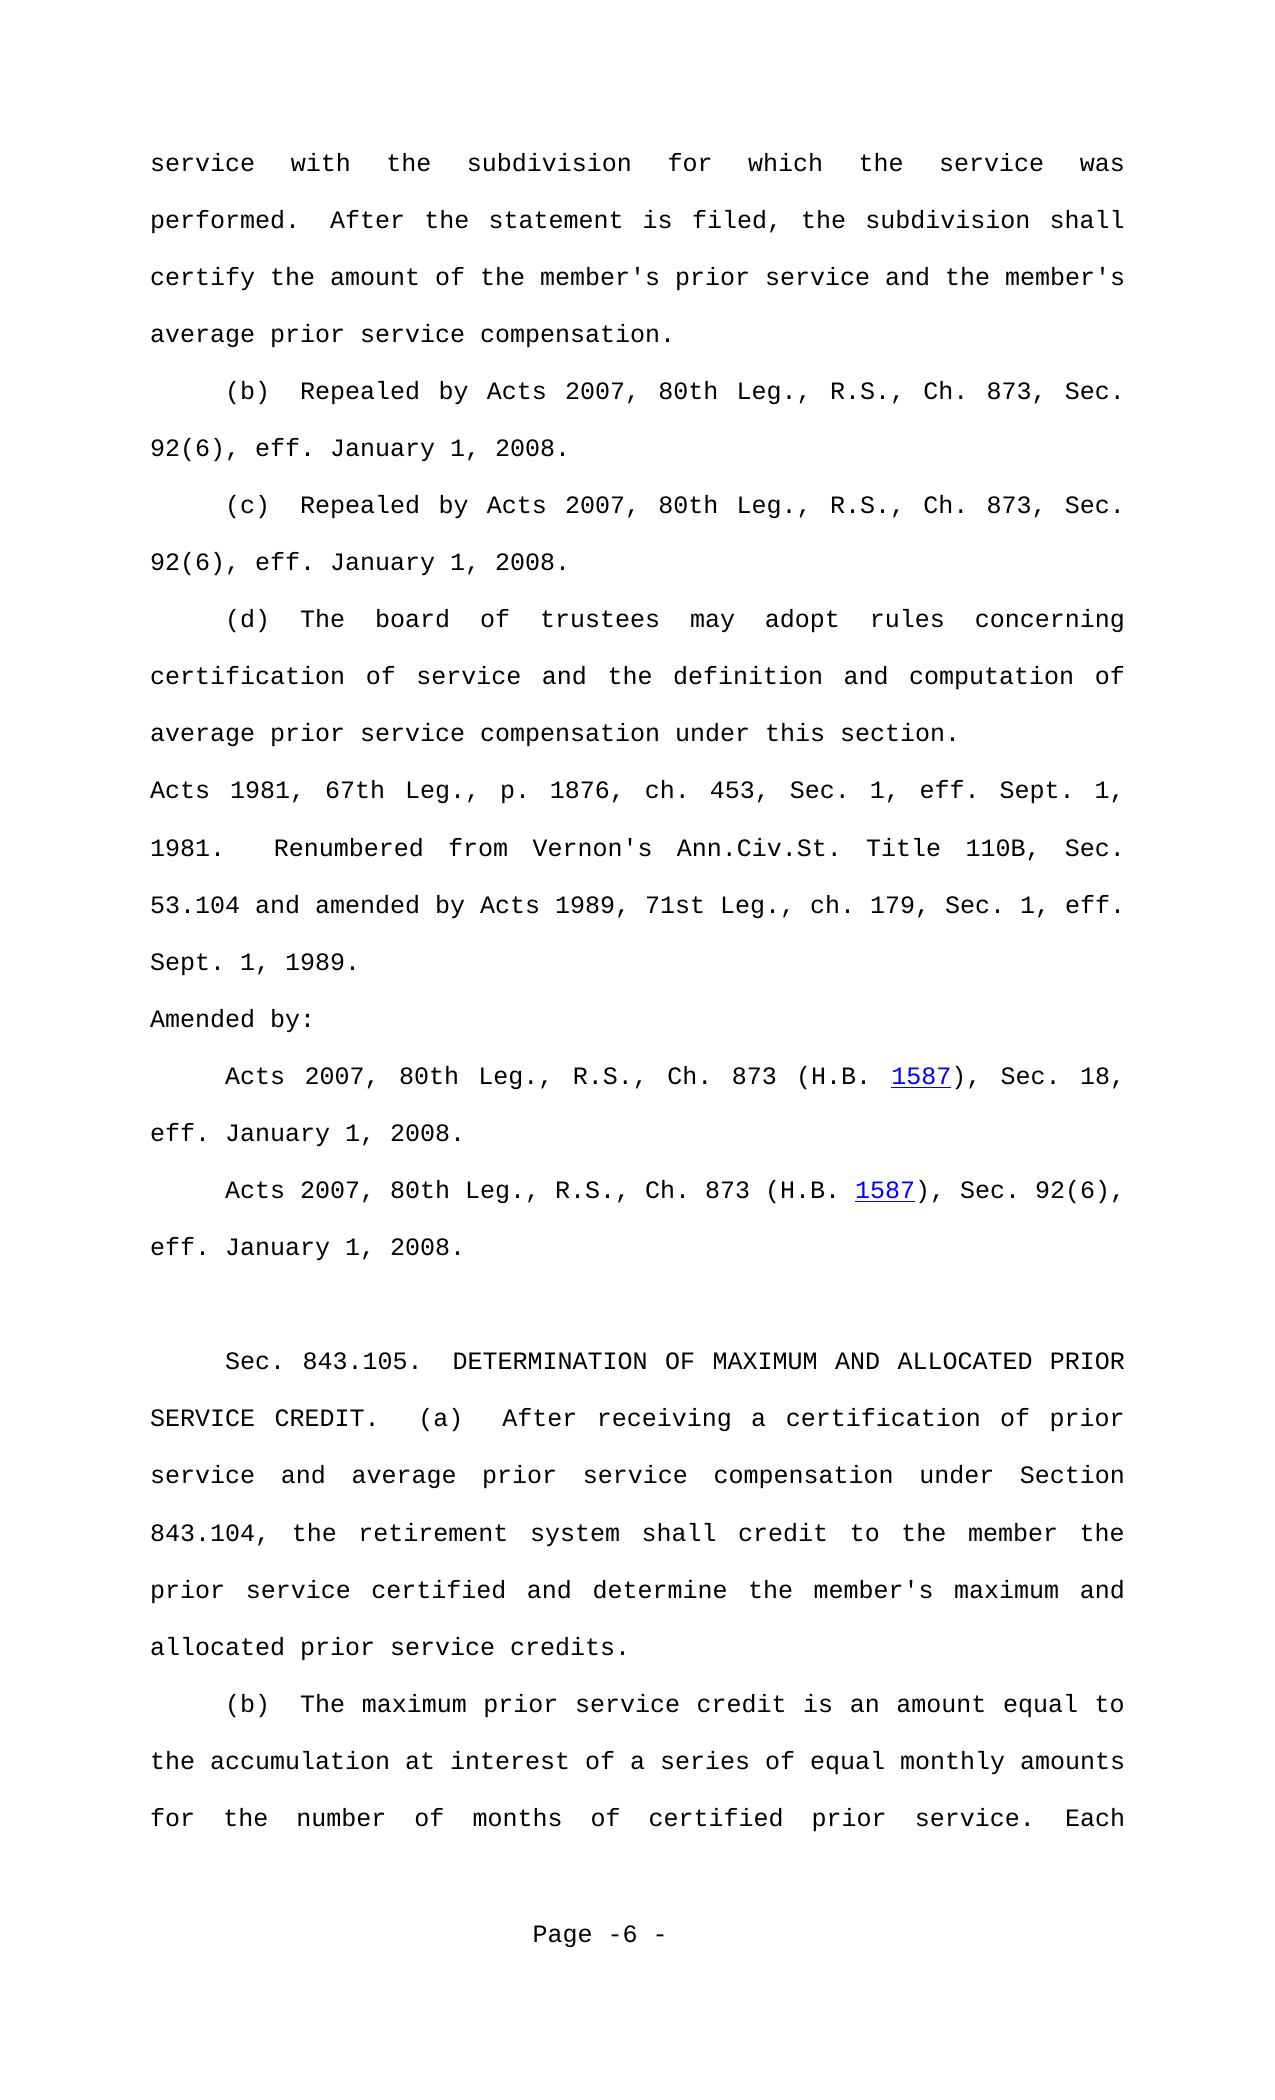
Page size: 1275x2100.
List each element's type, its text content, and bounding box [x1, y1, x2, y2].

text Acts 1981, 67th Leg., p. 1876, ch. 453, Sec. 1, eff. Sept. 1, 1981. Renumbered from Vernon's Ann.Civ.St. Title 110B, Sec. 53.104 and amended by Acts 1989, 71st Leg., ch. 179, Sec. 1, eff. Sept. 1, 1989. [150, 778, 1125, 978]
text (b) Repealed by Acts 2007, 80th Leg., R.S., Ch. 873, Sec. 92(6), eff. January 1, 2008. [150, 378, 1125, 464]
text Acts 2007, 80th Leg., R.S., Ch. 873 (H.B. 1587), Sec. 92(6), eff. January 1, 2008. [150, 1177, 1125, 1263]
text (d) The board of trustees may adopt rules concerning certification of service and the definition and computation of average prior service compensation under this section. [150, 607, 1125, 749]
text Sec. 843.105. DETERMINATION OF MAXIMUM AND ALLOCATED PRIOR SERVICE CREDIT. (a) After receiving a certification of prior service and average prior service compensation under Section 843.104, the retirement system shall credit to the member the prior service certified and determine the member's maximum and allocated prior service credits. [150, 1349, 1125, 1663]
text (c) Repealed by Acts 2007, 80th Leg., R.S., Ch. 873, Sec. 92(6), eff. January 1, 2008. [150, 492, 1125, 578]
text Acts 2007, 80th Leg., R.S., Ch. 873 (H.B. 1587), Sec. 18, eff. January 1, 2008. [150, 1063, 1125, 1149]
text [150, 1691, 1125, 1834]
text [150, 150, 1125, 350]
text Amended by: [150, 1006, 1125, 1035]
